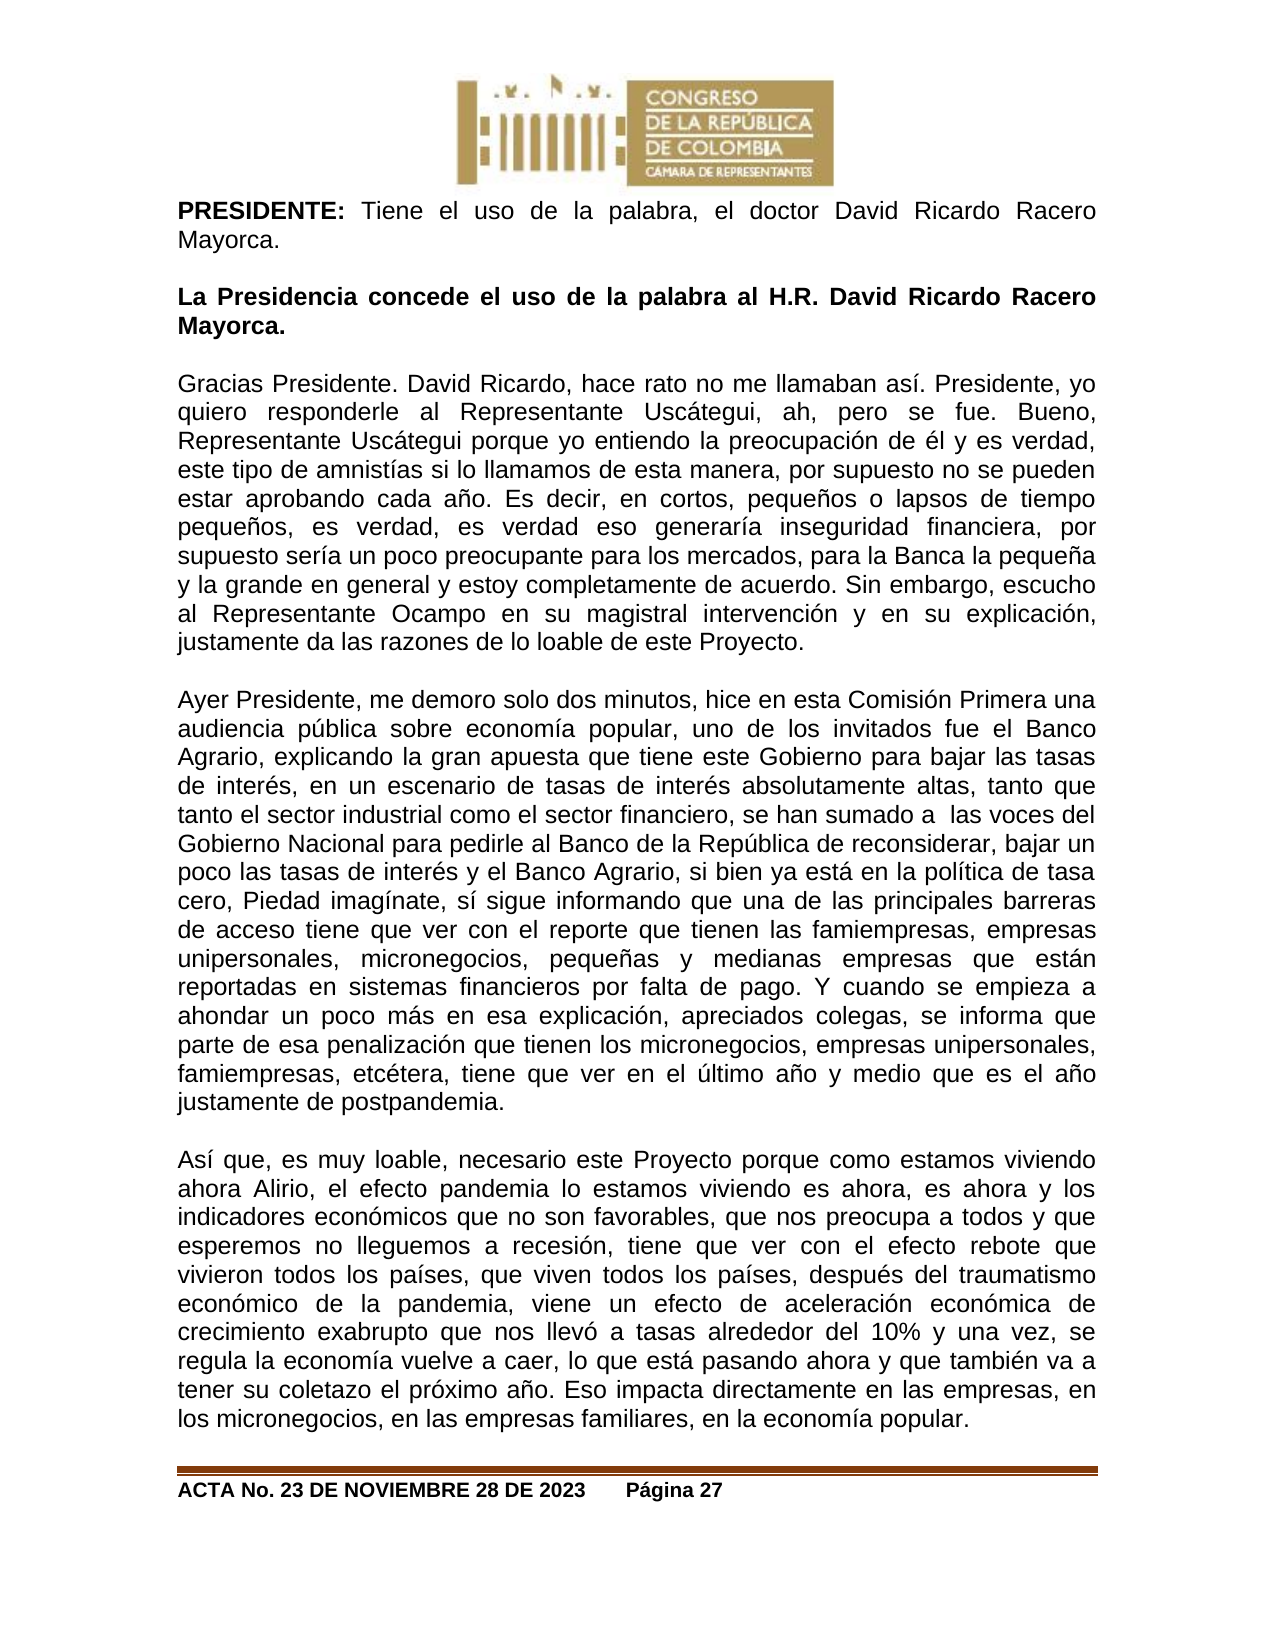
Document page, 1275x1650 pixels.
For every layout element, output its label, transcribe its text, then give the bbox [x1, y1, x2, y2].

picture [430, 73, 845, 197]
text Ayer Presidente, me demoro solo dos minutos, hice en esta Comisión Primera una audiencia pública sobre economía popular, uno de los invitados fue el Banco Agrario, explicando la gran apuesta que tiene este Gobierno para bajar las tasas de interés, en un escenario de tasas de interés absolutamente altas, tanto que tanto el sector industrial como el sector financiero, se han sumado a las voces del Gobierno Nacional para pedirle al Banco de la República de reconsiderar, bajar un poco las tasas de interés y el Banco Agrario, si bien ya está en la política de tasa cero, Piedad imagínate, sí sigue informando que una de las principales barreras de acceso tiene que ver con el reporte que tienen las famiempresas, empresas unipersonales, micronegocios, pequeñas y medianas empresas que están reportadas en sistemas financieros por falta de pago. Y cuando se empieza a ahondar un poco más en esa explicación, apreciados colegas, se informa que parte de esa penalización que tienen los micronegocios, empresas unipersonales, famiempresas, etcétera, tiene que ver en el último año y medio que es el año justamente de postpandemia. [177, 685, 1098, 1116]
text La Presidencia concede el uso de la palabra al H.R. David Ricardo Racero Mayorca. [177, 282, 1098, 340]
text Gracias Presidente. David Ricardo, hace rato no me llamaban así. Presidente, yo quiero responderle al Representante Uscátegui, ah, pero se fue. Bueno, Representante Uscátegui porque yo entiendo la preocupación de él y es verdad, este tipo de amnistías si lo llamamos de esta manera, por supuesto no se pueden estar aprobando cada año. Es decir, en cortos, pequeños o lapsos de tiempo pequeños, es verdad, es verdad eso generaría inseguridad financiera, por supuesto sería un poco preocupante para los mercados, para la Banca la pequeña y la grande en general y estoy completamente de acuerdo. Sin embargo, escucho al Representante Ocampo en su magistral intervención y en su explicación, justamente da las razones de lo loable de este Proyecto. [177, 369, 1098, 656]
text Así que, es muy loable, necesario este Proyecto porque como estamos viviendo ahora Alirio, el efecto pandemia lo estamos viviendo es ahora, es ahora y los indicadores económicos que no son favorables, que nos preocupa a todos y que esperemos no lleguemos a recesión, tiene que ver con el efecto rebote que vivieron todos los países, que viven todos los países, después del traumatismo económico de la pandemia, viene un efecto de aceleración económica de crecimiento exabrupto que nos llevó a tasas alrededor del 10% y una vez, se regula la economía vuelve a caer, lo que está pasando ahora y que también va a tener su coletazo el próximo año. Eso impacta directamente en las empresas, en los micronegocios, en las empresas familiares, en la economía popular. [177, 1145, 1098, 1432]
text PRESIDENTE: Tiene el uso de la palabra, el doctor David Ricardo Racero Mayorca. [177, 196, 1098, 254]
